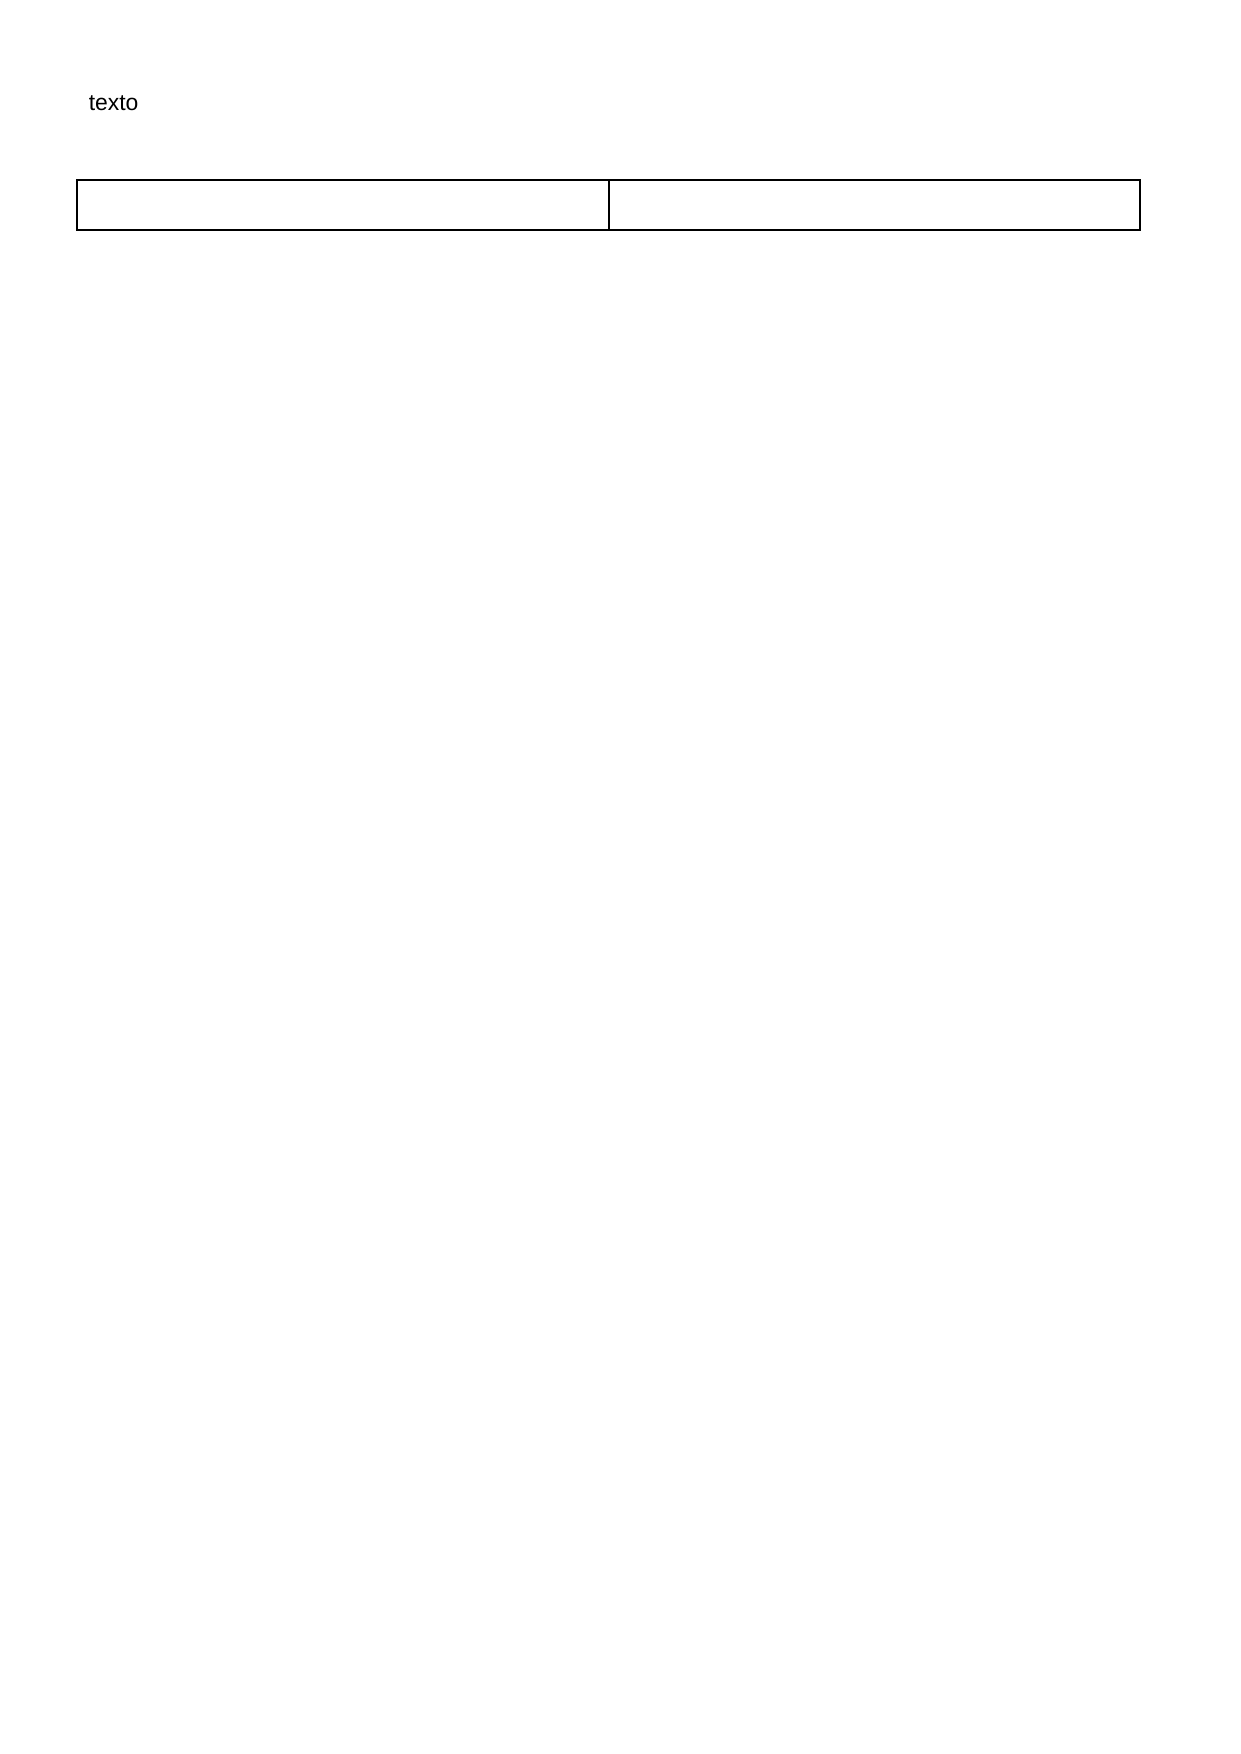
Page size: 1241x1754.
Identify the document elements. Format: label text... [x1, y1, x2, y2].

table_header [610, 181, 1139, 228]
table_header [78, 181, 608, 228]
text texto [88, 88, 1152, 115]
